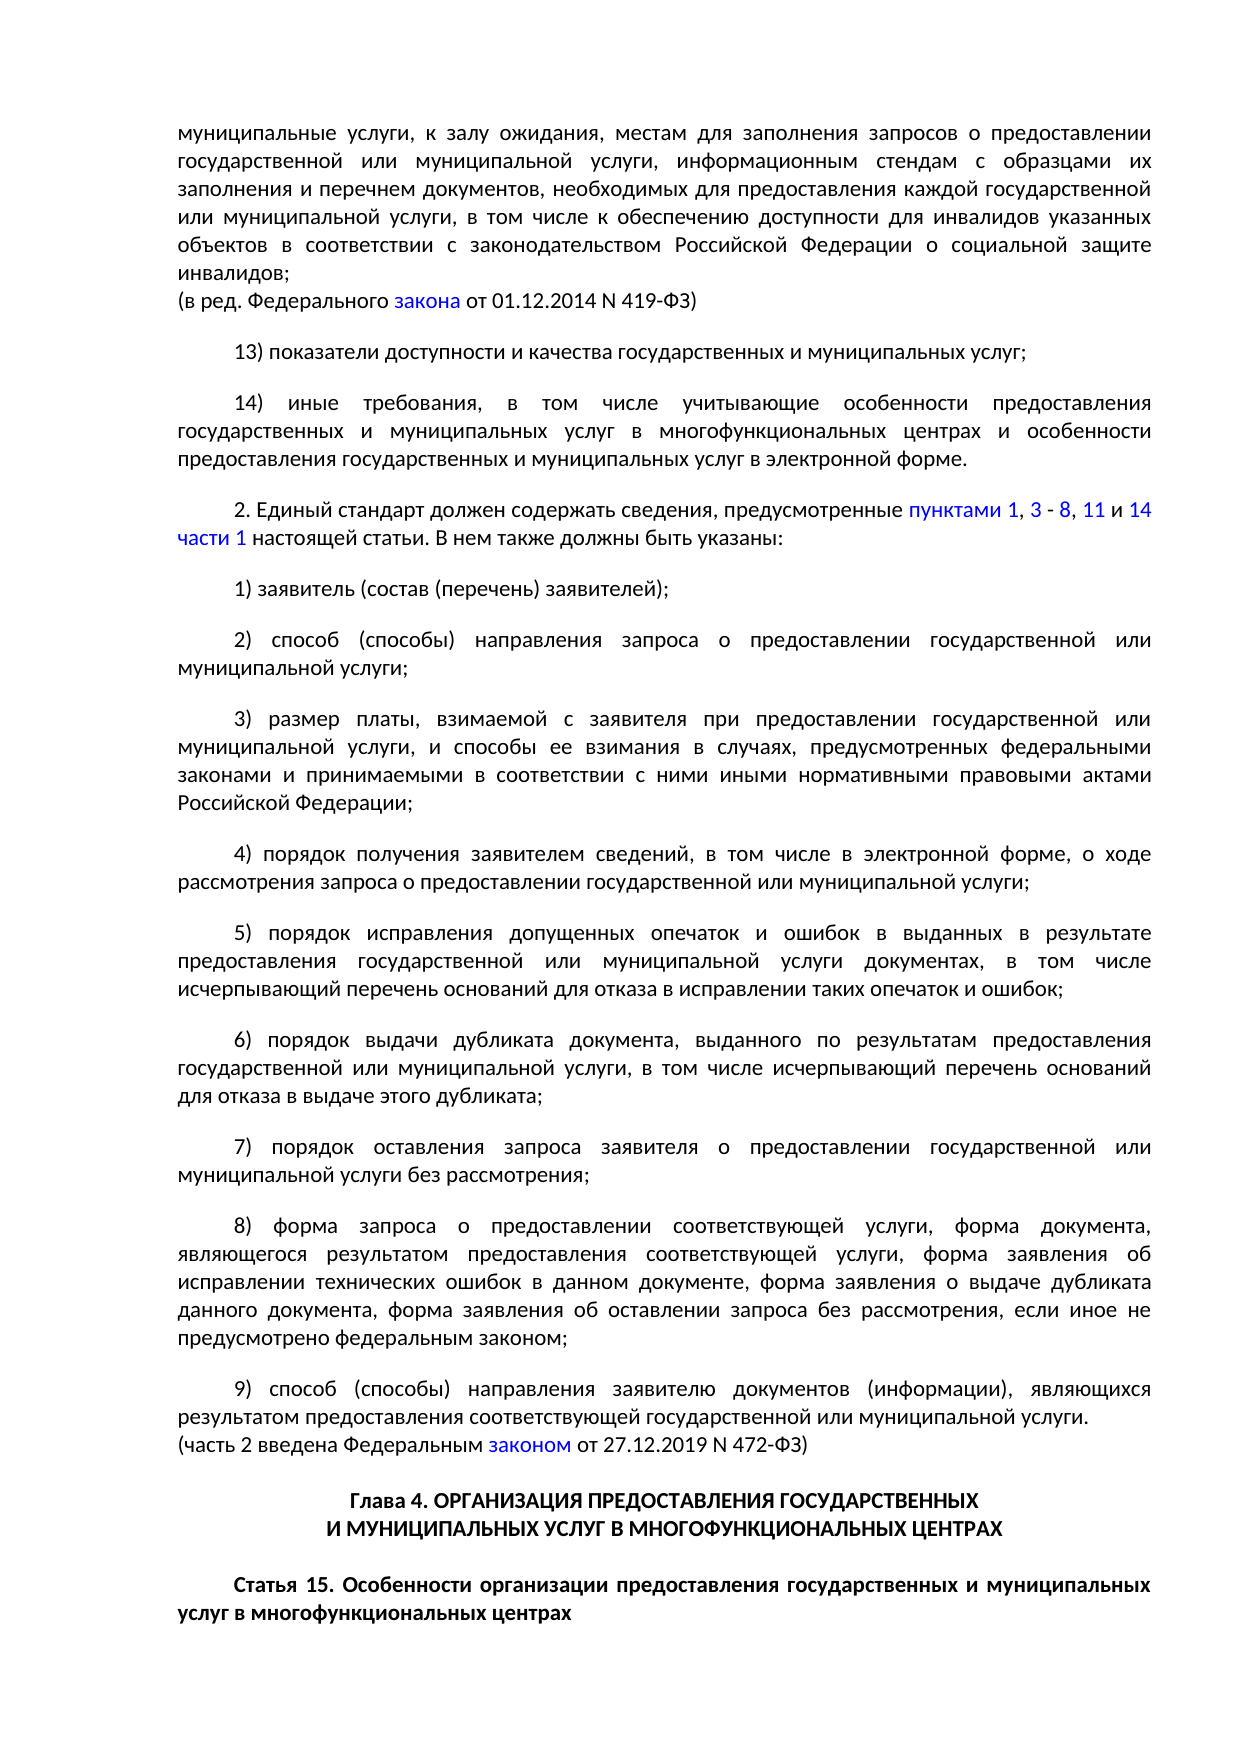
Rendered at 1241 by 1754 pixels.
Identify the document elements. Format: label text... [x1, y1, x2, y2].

text 13) показатели доступности и качества государственных и муниципальных услуг; [177, 337, 1152, 365]
text 5) порядок исправления допущенных опечаток и ошибок в выданных в результате предоставления государственной или муниципальной услуги документах, в том числе исчерпывающий перечень оснований для отказа в исправлении таких опечаток и ошибок; [177, 918, 1152, 1002]
text 1) заявитель (состав (перечень) заявителей); [177, 574, 1152, 602]
title Глава 4. ОРГАНИЗАЦИЯ ПРЕДОСТАВЛЕНИЯ ГОСУДАРСТВЕННЫХ [177, 1486, 1152, 1514]
text 9) способ (способы) направления заявителю документов (информации), являющихся результатом предоставления соответствующей государственной или муниципальной услуги. [177, 1374, 1152, 1430]
text 3) размер платы, взимаемой с заявителя при предоставлении государственной или муниципальной услуги, и способы ее взимания в случаях, предусмотренных федеральными законами и принимаемыми в соответствии с ними иными нормативными правовыми актами Российской Федерации; [177, 704, 1152, 816]
text (в ред. Федерального закона от 01.12.2014 N 419-ФЗ) [177, 286, 1152, 314]
text 2. Единый стандарт должен содержать сведения, предусмотренные пунктами 1, 3 - 8, 11 и 14 части 1 настоящей статьи. В нем также должны быть указаны: [177, 495, 1152, 551]
title Статья 15. Особенности организации предоставления государственных и муниципальных услуг в многофункциональных центрах [177, 1570, 1152, 1626]
text 6) порядок выдачи дубликата документа, выданного по результатам предоставления государственной или муниципальной услуги, в том числе исчерпывающий перечень оснований для отказа в выдаче этого дубликата; [177, 1025, 1152, 1109]
text 14) иные требования, в том числе учитывающие особенности предоставления государственных и муниципальных услуг в многофункциональных центрах и особенности предоставления государственных и муниципальных услуг в электронной форме. [177, 388, 1152, 472]
text (часть 2 введена Федеральным законом от 27.12.2019 N 472-ФЗ) [177, 1430, 1152, 1458]
text 2) способ (способы) направления запроса о предоставлении государственной или муниципальной услуги; [177, 625, 1152, 681]
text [177, 118, 1152, 286]
title И МУНИЦИПАЛЬНЫХ УСЛУГ В МНОГОФУНКЦИОНАЛЬНЫХ ЦЕНТРАХ [177, 1514, 1152, 1542]
text 7) порядок оставления запроса заявителя о предоставлении государственной или муниципальной услуги без рассмотрения; [177, 1132, 1152, 1188]
text 8) форма запроса о предоставлении соответствующей услуги, форма документа, являющегося результатом предоставления соответствующей услуги, форма заявления об исправлении технических ошибок в данном документе, форма заявления о выдаче дубликата данного документа, форма заявления об оставлении запроса без рассмотрения, если иное не предусмотрено федеральным законом; [177, 1211, 1152, 1351]
text 4) порядок получения заявителем сведений, в том числе в электронной форме, о ходе рассмотрения запроса о предоставлении государственной или муниципальной услуги; [177, 839, 1152, 895]
